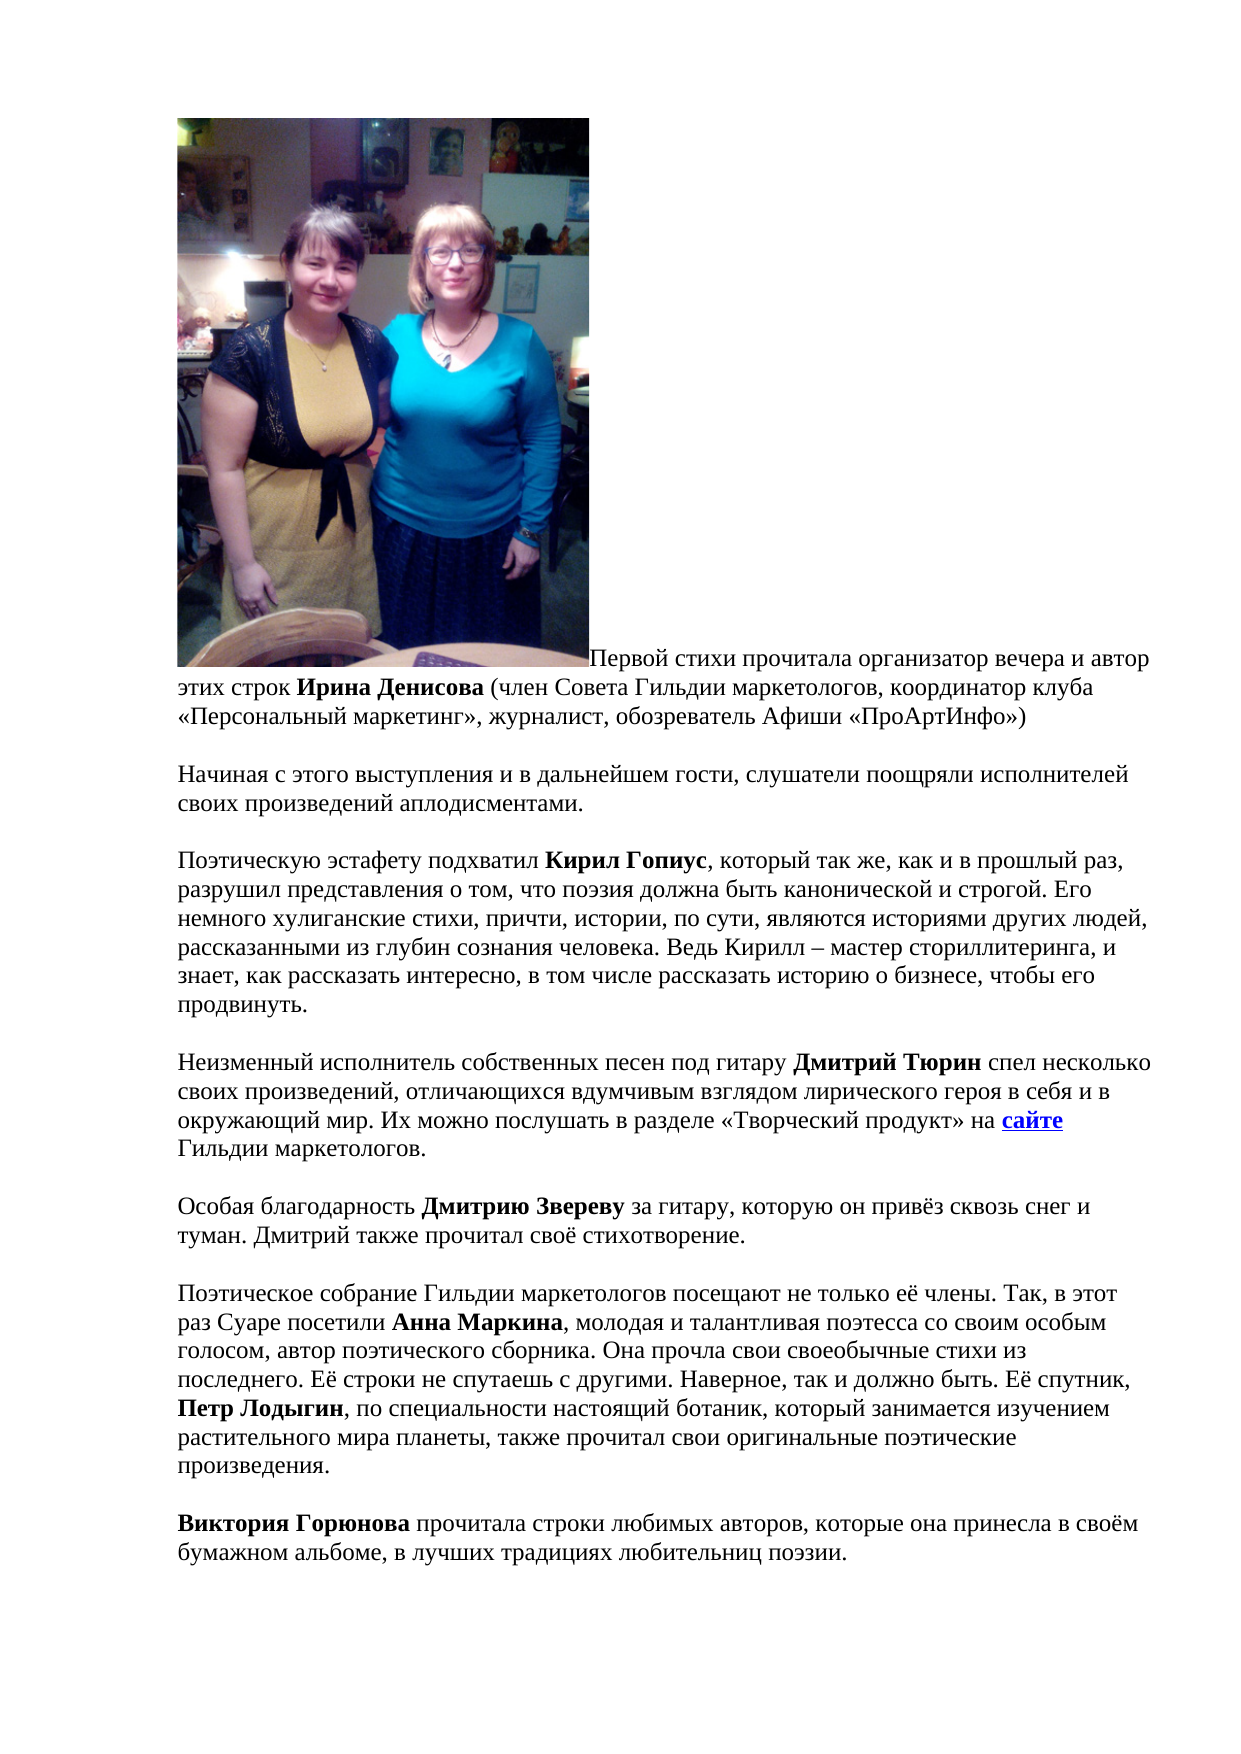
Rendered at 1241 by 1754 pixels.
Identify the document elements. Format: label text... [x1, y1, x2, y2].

text Поэтическую эстафету подхватил Кирил Гопиус, который так же, как и в прошлый раз, разрушил представления о том, что поэзия должна быть канонической и строгой. Его немного хулиганские стихи, причти, истории, по сути, являются историями других людей, рассказанными из глубин сознания человека. Ведь Кирилл – мастер сториллитеринга, и знает, как рассказать интересно, в том числе рассказать историю о бизнесе, чтобы его продвинуть. [177, 846, 1152, 1018]
text Виктория Горюнова прочитала строки любимых авторов, которые она принесла в своём бумажном альбоме, в лучших традициях любительниц поэзии. [177, 1508, 1152, 1566]
picture [177, 118, 590, 667]
text Начиная с этого выступления и в дальнейшем гости, слушатели поощряли исполнителей своих произведений аплодисментами. [177, 759, 1152, 816]
text Особая благодарность Дмитрию Звереву за гитару, которую он привёз сквозь снег и туман. Дмитрий также прочитал своё стихотворение. [177, 1191, 1152, 1249]
text Неизменный исполнитель собственных песен под гитару Дмитрий Тюрин спел несколько своих произведений, отличающихся вдумчивым взглядом лирического героя в себя и в окружающий мир. Их можно послушать в разделе «Творческий продукт» на сайте Гильдии маркетологов. [177, 1047, 1152, 1162]
text Поэтическое собрание Гильдии маркетологов посещают не только её члены. Так, в этот раз Суаре посетили Анна Маркина, молодая и талантливая поэтесса со своим особым голосом, автор поэтического сборника. Она прочла свои своеобычные стихи из последнего. Её строки не спутаешь с другими. Наверное, так и должно быть. Её спутник, Петр Лодыгин, по специальности настоящий ботаник, который занимается изучением растительного мира планеты, также прочитал свои оригинальные поэтические произведения. [177, 1278, 1152, 1479]
